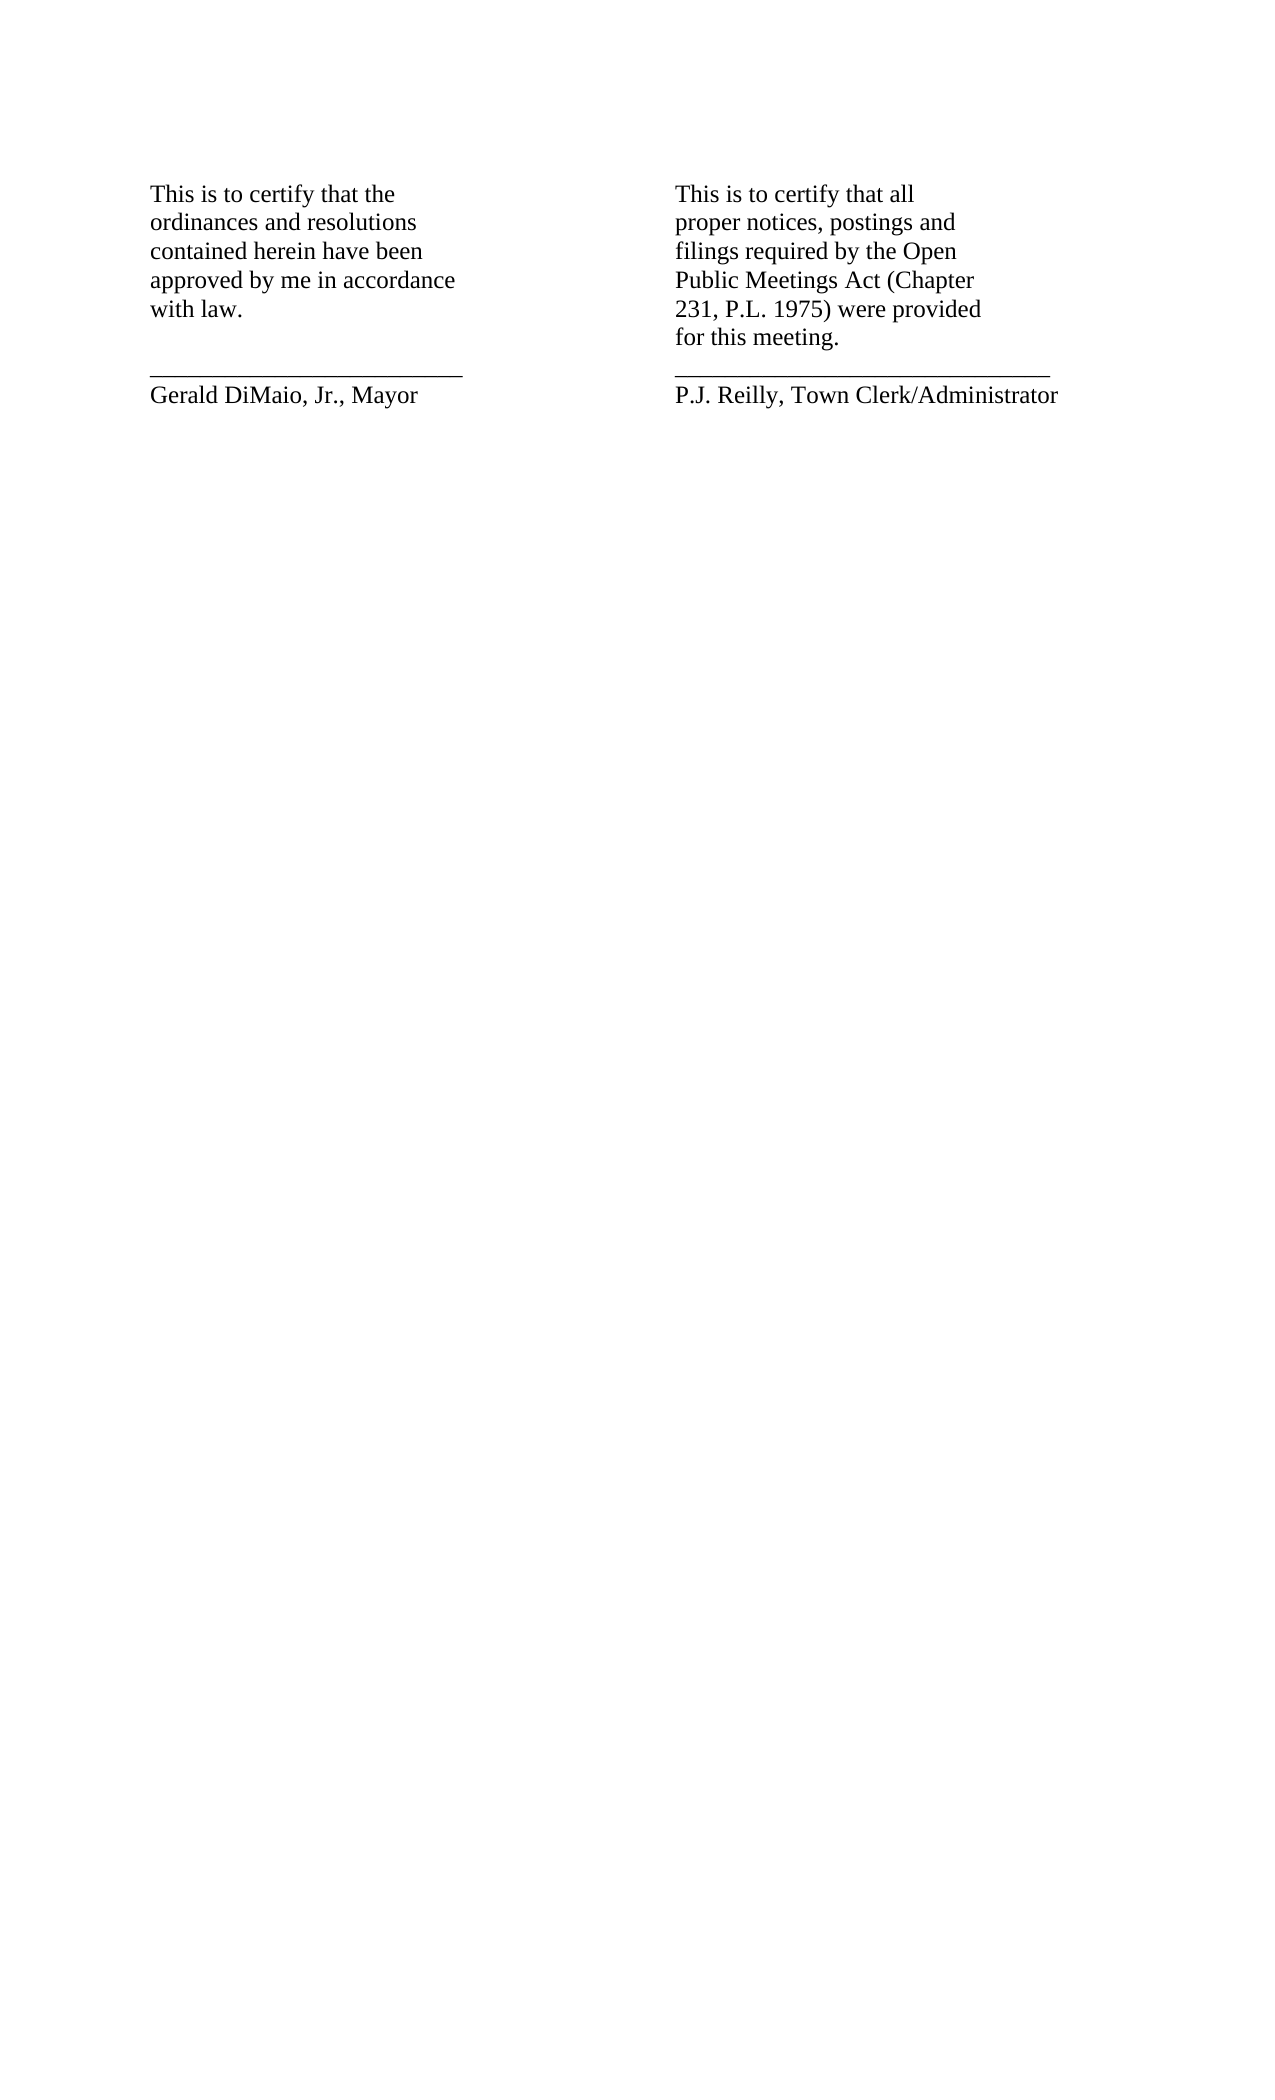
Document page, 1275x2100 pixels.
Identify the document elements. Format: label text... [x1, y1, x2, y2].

text This is to certify that the This is to certify that all [150, 179, 1125, 207]
text for this meeting. [150, 322, 1125, 351]
text with law. 231, P.L. 1975) were provided [150, 294, 1125, 322]
text _________________________ ______________________________ [150, 351, 1125, 380]
text Gerald DiMaio, Jr., Mayor P.J. Reilly, Town Clerk/Administrator [150, 380, 1125, 409]
text ordinances and resolutions proper notices, postings and [150, 207, 1125, 236]
text contained herein have been filings required by the Open [150, 236, 1125, 265]
text approved by me in accordance Public Meetings Act (Chapter [150, 265, 1125, 294]
